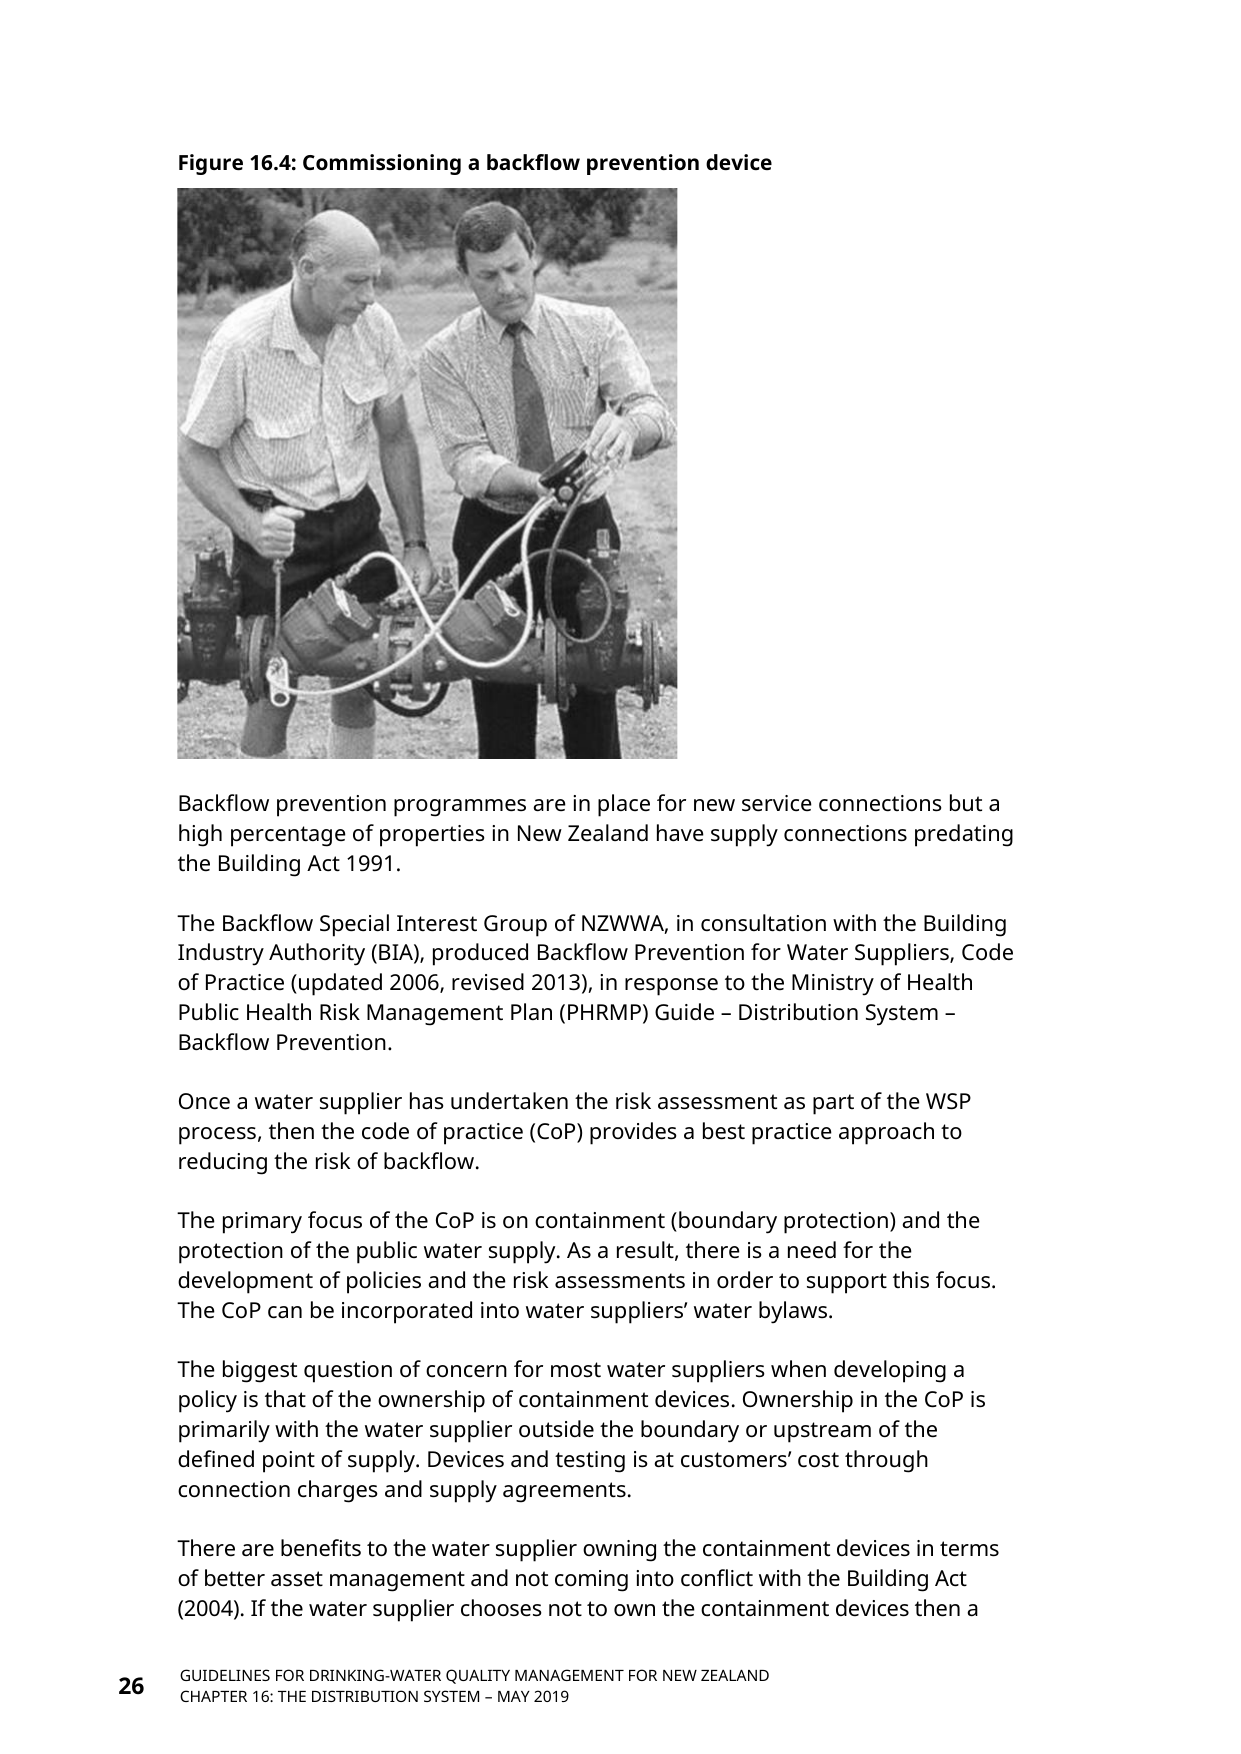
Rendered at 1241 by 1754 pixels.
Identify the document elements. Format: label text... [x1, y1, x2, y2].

text Backflow prevention programmes are in place for new service connections but a high percentage of properties in New Zealand have supply connections predating the Building Act 1991. [177, 788, 1019, 878]
text The Backflow Special Interest Group of NZWWA, in consultation with the Building Industry Authority (BIA), produced Backflow Prevention for Water Suppliers, Code of Practice (updated 2006, revised 2013), in response to the Ministry of Health Public Health Risk Management Plan (PHRMP) Guide – Distribution System – Backflow Prevention. [177, 908, 1019, 1057]
text The primary focus of the CoP is on containment (boundary protection) and the protection of the public water supply. As a result, there is a need for the development of policies and the risk assessments in order to support this focus. The CoP can be incorporated into water suppliers’ water bylaws. [177, 1206, 1019, 1325]
text Once a water supplier has undertaken the risk assessment as part of the WSP process, then the code of practice (CoP) provides a best practice approach to reducing the risk of backflow. [177, 1086, 1019, 1176]
text The biggest question of concern for most water suppliers when developing a policy is that of the ownership of containment devices. Ownership in the CoP is primarily with the water supplier outside the boundary or upstream of the defined point of supply. Devices and testing is at customers’ cost through connection charges and supply agreements. [177, 1354, 1019, 1503]
text Figure 16.4: Commissioning a backflow prevention device [177, 148, 1019, 176]
